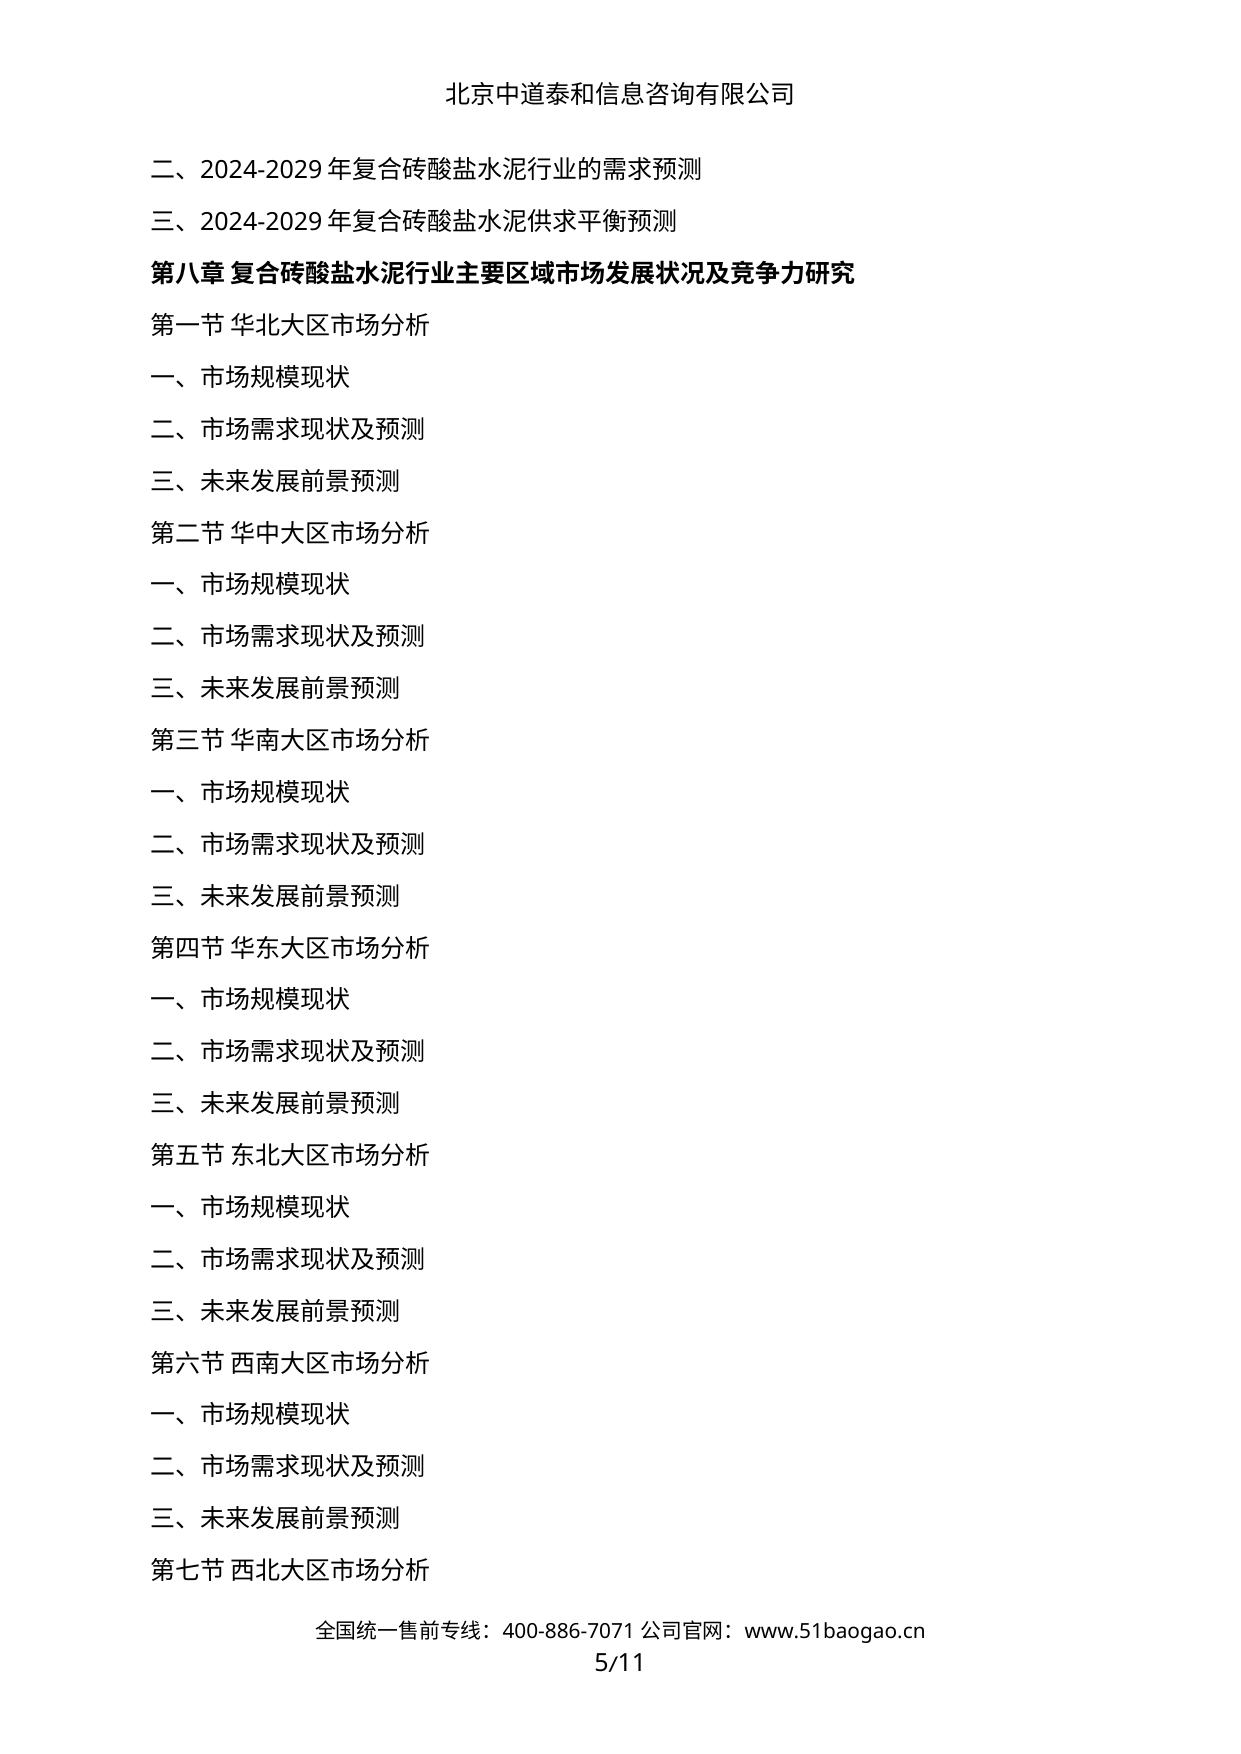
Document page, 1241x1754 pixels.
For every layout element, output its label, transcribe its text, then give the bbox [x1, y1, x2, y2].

text 第五节 东北大区市场分析 [150, 1136, 1090, 1172]
text 三、未来发展前景预测 [150, 1291, 1090, 1327]
text 一、市场规模现状 [150, 1187, 1090, 1224]
text 二、市场需求现状及预测 [150, 824, 1090, 861]
text 二、市场需求现状及预测 [150, 1032, 1090, 1068]
text 一、市场规模现状 [150, 357, 1090, 394]
text 二、2024-2029年复合砖酸盐水泥行业的需求预测 [150, 150, 1090, 186]
text 三、未来发展前景预测 [150, 669, 1090, 705]
text 三、2024-2029年复合砖酸盐水泥供求平衡预测 [150, 202, 1090, 238]
text 第一节 华北大区市场分析 [150, 306, 1090, 342]
text 一、市场规模现状 [150, 565, 1090, 601]
text 二、市场需求现状及预测 [150, 1447, 1090, 1483]
text 三、未来发展前景预测 [150, 1499, 1090, 1535]
text 二、市场需求现状及预测 [150, 617, 1090, 653]
text 第三节 华南大区市场分析 [150, 721, 1090, 757]
text 一、市场规模现状 [150, 980, 1090, 1016]
text 二、市场需求现状及预测 [150, 1239, 1090, 1276]
text 一、市场规模现状 [150, 1395, 1090, 1431]
text 三、未来发展前景预测 [150, 876, 1090, 912]
text 第八章 复合砖酸盐水泥行业主要区域市场发展状况及竞争力研究 [150, 254, 1090, 290]
text 三、未来发展前景预测 [150, 1084, 1090, 1120]
text 一、市场规模现状 [150, 772, 1090, 809]
text 二、市场需求现状及预测 [150, 409, 1090, 446]
text 第二节 华中大区市场分析 [150, 513, 1090, 549]
text 第六节 西南大区市场分析 [150, 1343, 1090, 1379]
text 第七节 西北大区市场分析 [150, 1551, 1090, 1587]
text 第四节 华东大区市场分析 [150, 928, 1090, 964]
text 三、未来发展前景预测 [150, 461, 1090, 497]
